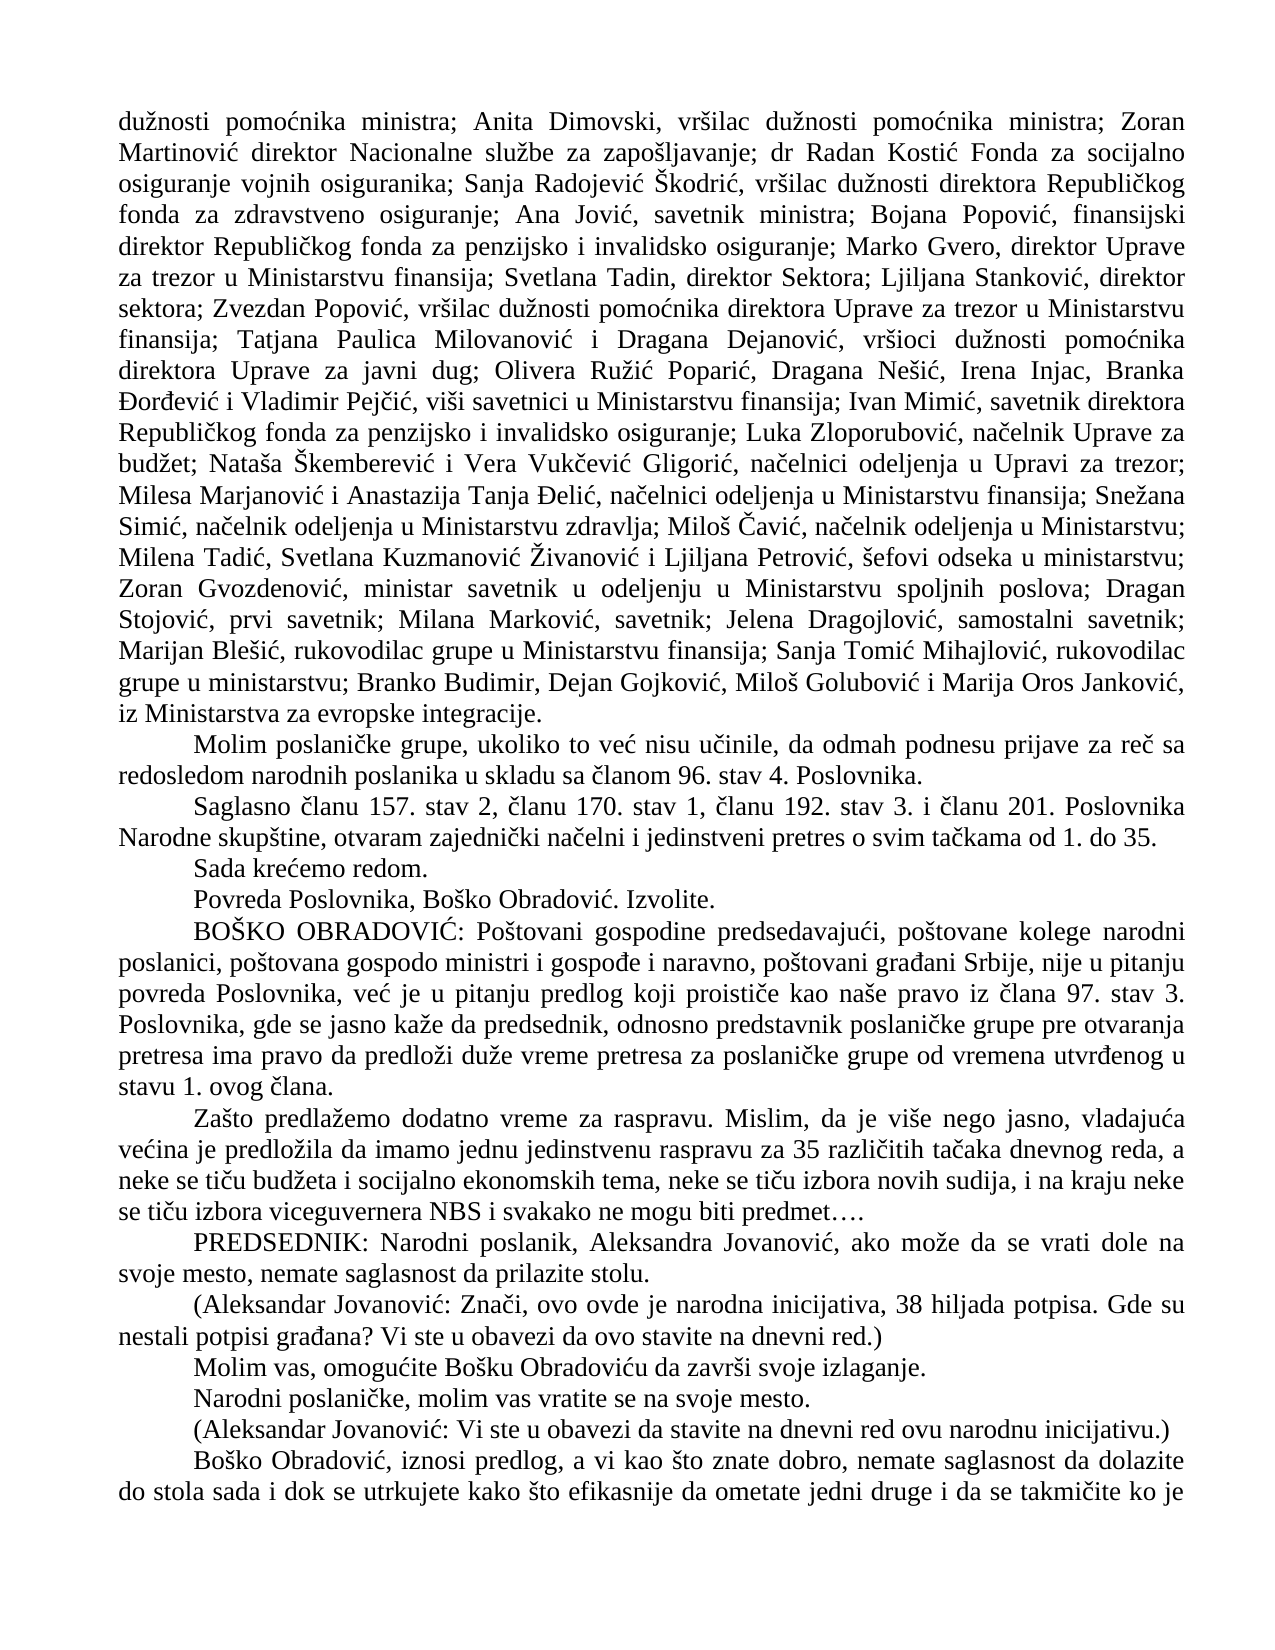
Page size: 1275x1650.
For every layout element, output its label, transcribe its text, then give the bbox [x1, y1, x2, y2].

text (Aleksandar Jovanović: Vi ste u obavezi da stavite na dnevni red ovu narodnu inicijativu.) [118, 1413, 1186, 1444]
text Narodni poslaničke, molim vas vratite se na svoje mesto. [118, 1382, 1186, 1413]
text PREDSEDNIK: Narodni poslanik, Aleksandra Jovanović, ako može da se vrati dole na svoje mesto, nemate saglasnost da prilazite stolu. [118, 1226, 1186, 1288]
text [118, 1444, 1186, 1507]
text Zašto predlažemo dodatno vreme za raspravu. Mislim, da je više nego jasno, vladajuća većina je predložila da imamo jednu jedinstvenu raspravu za 35 različitih tačaka dnevnog reda, a neke se tiču budžeta i socijalno ekonomskih tema, neke se tiču izbora novih sudija, i na kraju neke se tiču izbora viceguvernera NBS i svakako ne mogu biti predmet…. [118, 1102, 1186, 1226]
text (Aleksandar Jovanović: Znači, ovo ovde je narodna inicijativa, 38 hiljada potpisa. Gde su nestali potpisi građana? Vi ste u obavezi da ovo stavite na dnevni red.) [118, 1288, 1186, 1351]
text Molim vas, omogućite Bošku Obradoviću da završi svoje izlaganje. [118, 1351, 1186, 1382]
text Saglasno članu 157. stav 2, članu 170. stav 1, članu 192. stav 3. i članu 201. Poslovnika Narodne skupštine, otvaram zajednički načelni i jedinstveni pretres o svim tačkama od 1. do 35. [118, 790, 1186, 852]
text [118, 105, 1186, 728]
text Sada krećemo redom. [118, 852, 1186, 884]
text BOŠKO OBRADOVIĆ: Poštovani gospodine predsedavajući, poštovane kolege narodni poslanici, poštovana gospodo ministri i gospođe i naravno, poštovani građani Srbije, nije u pitanju povreda Poslovnika, već je u pitanju predlog koji proističe kao naše pravo iz člana 97. stav 3. Poslovnika, gde se jasno kaže da predsednik, odnosno predstavnik poslaničke grupe pre otvaranja pretresa ima pravo da predloži duže vreme pretresa za poslaničke grupe od vremena utvrđenog u stavu 1. ovog člana. [118, 915, 1186, 1102]
text Povreda Poslovnika, Boško Obradović. Izvolite. [118, 884, 1186, 915]
text Molim poslaničke grupe, ukoliko to već nisu učinile, da odmah podnesu prijave za reč sa redosledom narodnih poslanika u skladu sa članom 96. stav 4. Poslovnika. [118, 728, 1186, 790]
